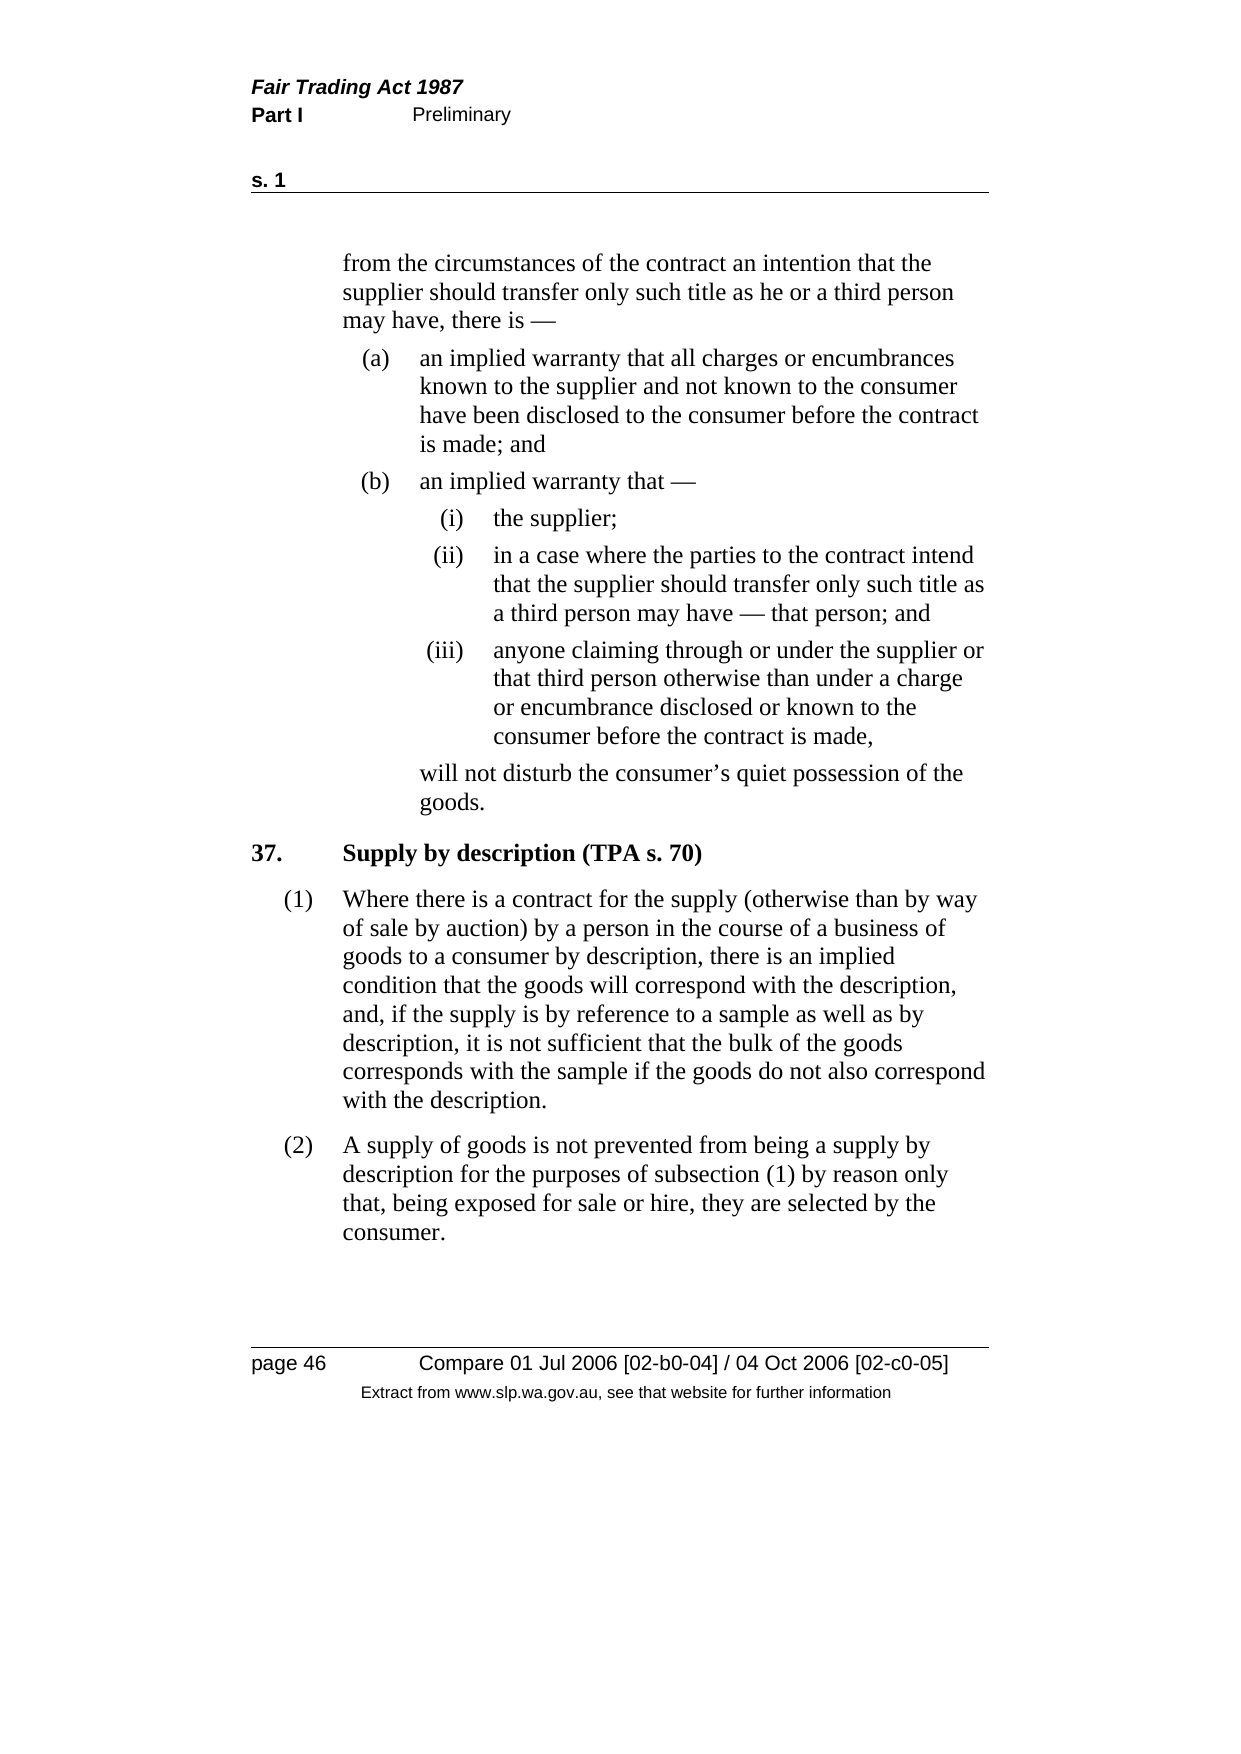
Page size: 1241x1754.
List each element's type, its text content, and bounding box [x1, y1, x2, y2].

text (iii) anyone claiming through or under the supplier or that third person otherwise than under a charge or encumbrance disclosed or known to the consumer before the contract is made, [251, 635, 989, 750]
text will not disturb the consumer’s quiet possession of the goods. [251, 758, 989, 816]
text (ii) in a case where the parties to the contract intend that the supplier should transfer only such title as a third person may have — that person; and [251, 540, 989, 626]
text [251, 248, 989, 334]
subtitle 37. Supply by description (TPA s. 70) [251, 838, 989, 867]
text (2) A supply of goods is not prevented from being a supply by description for the purposes of subsection (1) by reason only that, being exposed for sale or hire, they are selected by the consumer. [251, 1131, 989, 1246]
text (a) an implied warranty that all charges or encumbrances known to the supplier and not known to the consumer have been disclosed to the consumer before the contract is made; and [251, 343, 989, 458]
text (i) the supplier; [251, 503, 989, 532]
text (1) Where there is a contract for the supply (otherwise than by way of sale by auction) by a person in the course of a business of goods to a consumer by description, there is an implied condition that the goods will correspond with the description, and, if the supply is by reference to a sample as well as by description, it is not sufficient that the bulk of the goods corresponds with the sample if the goods do not also correspond with the description. [251, 884, 989, 1114]
text (b) an implied warranty that — [251, 466, 989, 495]
